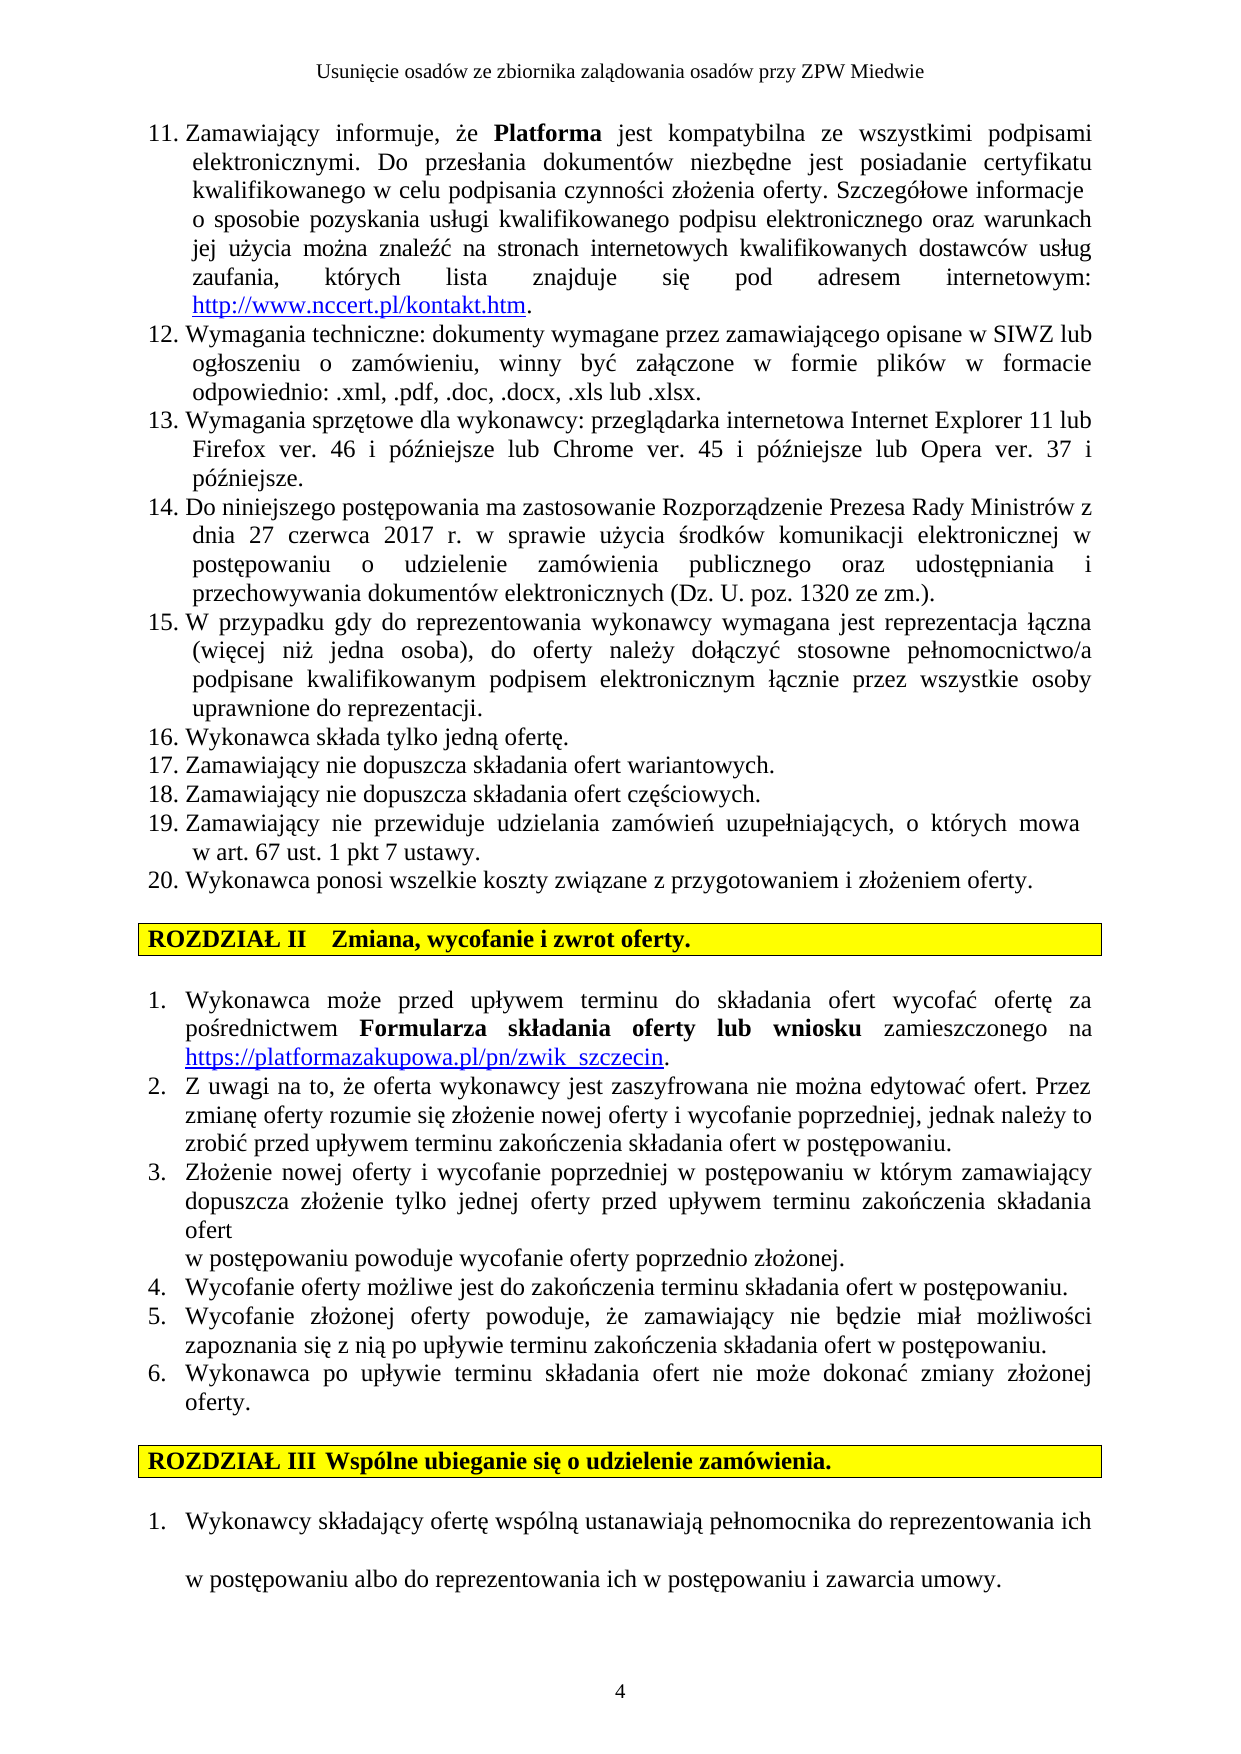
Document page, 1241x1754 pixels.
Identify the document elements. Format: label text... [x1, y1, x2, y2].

list W przypadku gdy do reprezentowania wykonawcy wymagana jest reprezentacja łączna (więcej niż jedna osoba), do oferty należy dołączyć stosowne pełnomocnictwo/a podpisane kwalifikowanym podpisem elektronicznym łącznie przez wszystkie osoby uprawnione do reprezentacji. [148, 607, 1092, 722]
list Wykonawcy składający ofertę wspólną ustanawiają pełnomocnika do reprezentowania ich w postępowaniu albo do reprezentowania ich w postępowaniu i zawarcia umowy. [148, 1506, 1092, 1593]
text ROZDZIAŁ II Zmiana, wycofanie i zwrot oferty. [139, 924, 1101, 955]
list Wykonawca może przed upływem terminu do składania ofert wycofać ofertę za pośrednictwem Formularza składania oferty lub wniosku zamieszczonego na https://platformazakupowa.pl/pn/zwik_szczecin. [148, 985, 1092, 1071]
list Z uwagi na to, że oferta wykonawcy jest zaszyfrowana nie można edytować ofert. Przez zmianę oferty rozumie się złożenie nowej oferty i wycofanie poprzedniej, jednak należy to zrobić przed upływem terminu zakończenia składania ofert w postępowaniu. [148, 1071, 1092, 1157]
list Wycofanie złożonej oferty powoduje, że zamawiający nie będzie miał możliwości zapoznania się z nią po upływie terminu zakończenia składania ofert w postępowaniu. [148, 1301, 1092, 1358]
list Wymagania sprzętowe dla wykonawcy: przeglądarka internetowa Internet Explorer 11 lub Firefox ver. 46 i późniejsze lub Chrome ver. 45 i późniejsze lub Opera ver. 37 i późniejsze. [148, 406, 1092, 492]
list Wymagania techniczne: dokumenty wymagane przez zamawiającego opisane w SIWZ lub ogłoszeniu o zamówieniu, winny być załączone w formie plików w formacie odpowiednio: .xml, .pdf, .doc, .docx, .xls lub .xlsx. [148, 319, 1092, 406]
list Złożenie nowej oferty i wycofanie poprzedniej w postępowaniu w którym zamawiający dopuszcza złożenie tylko jednej oferty przed upływem terminu zakończenia składania ofert w postępowaniu powoduje wycofanie oferty poprzednio złożonej. [148, 1157, 1092, 1272]
list Zamawiający nie dopuszcza składania ofert częściowych. [148, 779, 1092, 808]
list Wykonawca po upływie terminu składania ofert nie może dokonać zmiany złożonej oferty. [148, 1358, 1092, 1416]
list Wycofanie oferty możliwe jest do zakończenia terminu składania ofert w postępowaniu. [148, 1272, 1092, 1301]
list Zamawiający informuje, że Platforma jest kompatybilna ze wszystkimi podpisami elektronicznymi. Do przesłania dokumentów niezbędne jest posiadanie certyfikatu kwalifikowanego w celu podpisania czynności złożenia oferty. Szczegółowe informacje o sposobie pozyskania usługi kwalifikowanego podpisu elektronicznego oraz warunkach jej użycia można znaleźć na stronach internetowych kwalifikowanych dostawców usług zaufania, których lista znajduje się pod adresem internetowym: http://www.nccert.pl/kontakt.htm. [148, 118, 1092, 319]
list Wykonawca składa tylko jedną ofertę. [148, 722, 1092, 751]
list Do niniejszego postępowania ma zastosowanie Rozporządzenie Prezesa Rady Ministrów z dnia 27 czerwca 2017 r. w sprawie użycia środków komunikacji elektronicznej w postępowaniu o udzielenie zamówienia publicznego oraz udostępniania i przechowywania dokumentów elektronicznych (Dz. U. poz. 1320 ze zm.). [148, 492, 1092, 607]
list Wykonawca ponosi wszelkie koszty związane z przygotowaniem i złożeniem oferty. [148, 866, 1092, 894]
list Zamawiający nie przewiduje udzielania zamówień uzupełniających, o których mowa w art. 67 ust. 1 pkt 7 ustawy. [148, 808, 1092, 866]
list Zamawiający nie dopuszcza składania ofert wariantowych. [148, 751, 1092, 779]
text ROZDZIAŁ III Wspólne ubieganie się o udzielenie zamówienia. [139, 1446, 1101, 1477]
